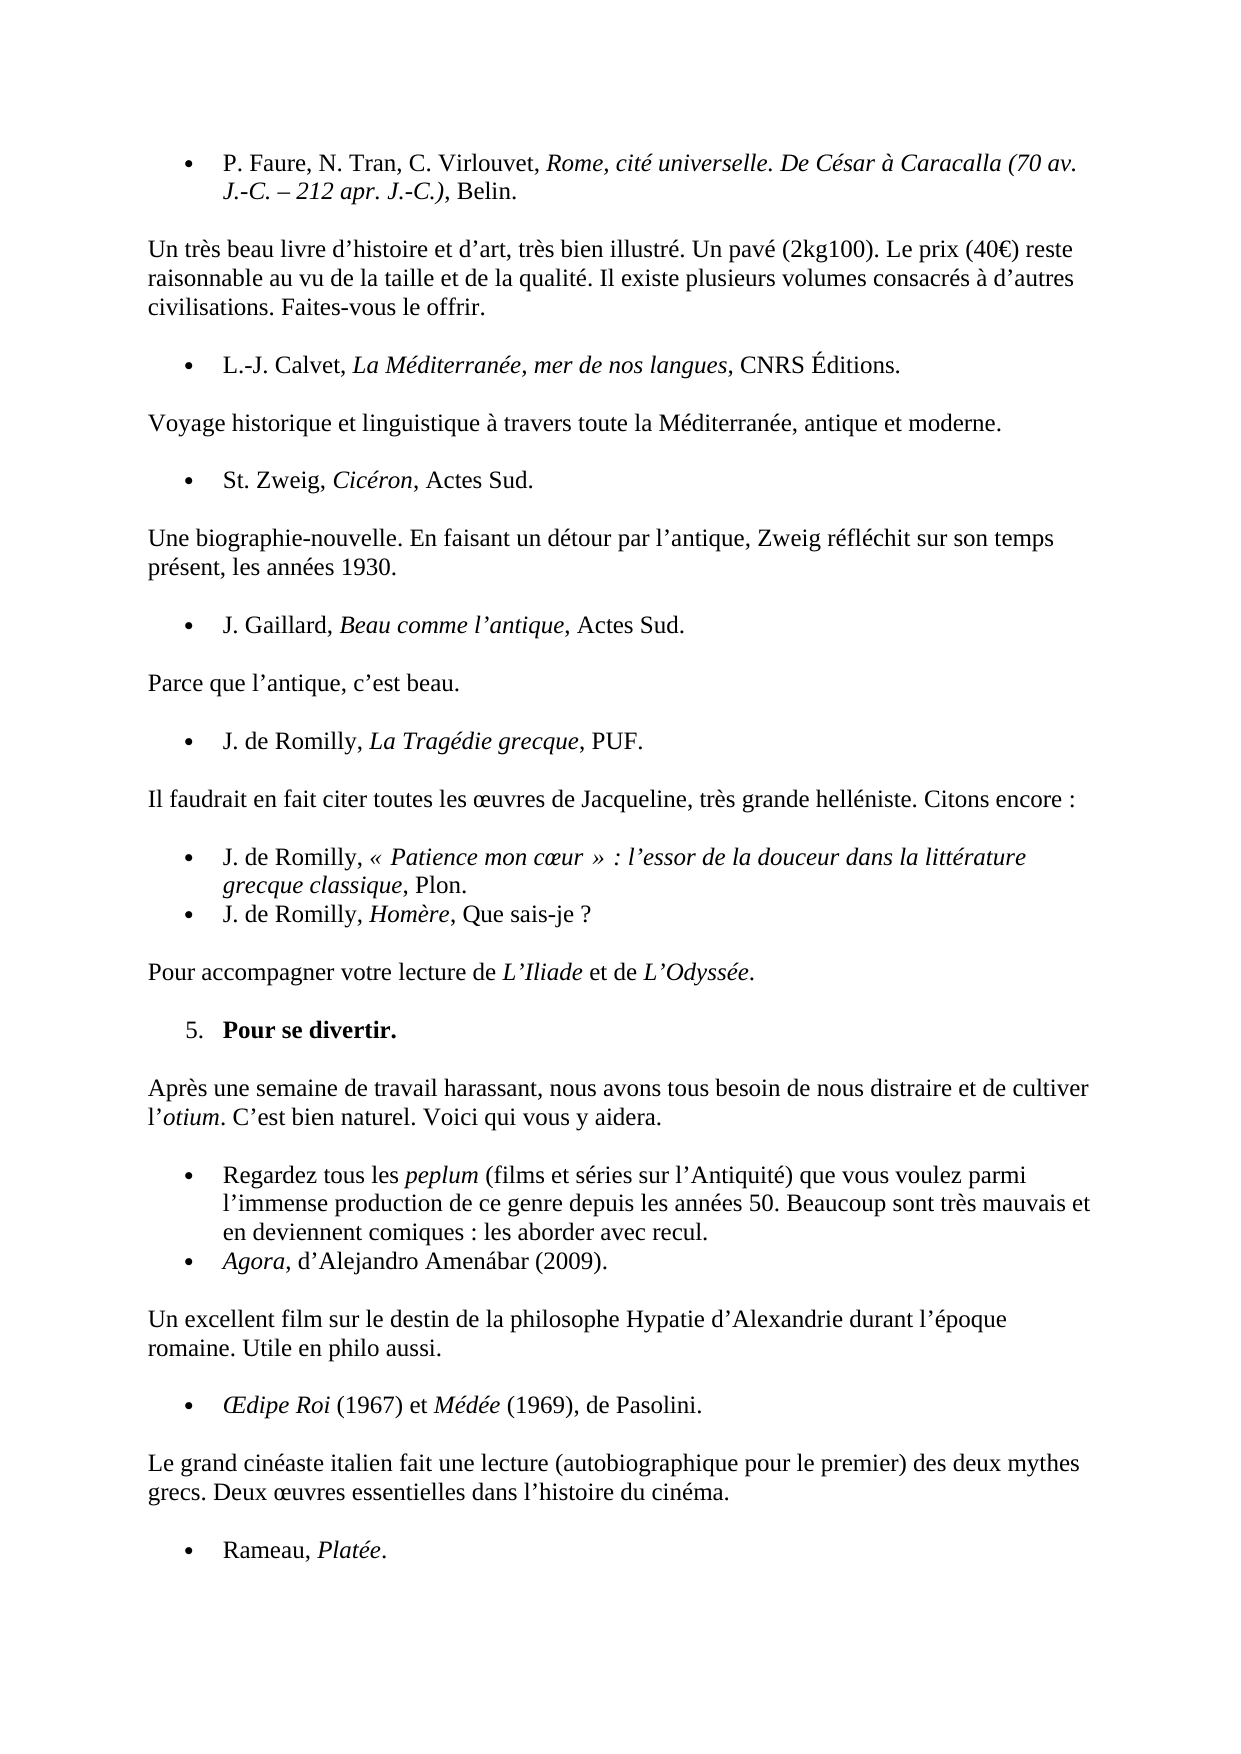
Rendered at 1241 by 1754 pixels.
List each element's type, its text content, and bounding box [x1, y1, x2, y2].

text Un très beau livre d’histoire et d’art, très bien illustré. Un pavé (2kg100). Le prix (40€) reste raisonnable au vu de la taille et de la qualité. Il existe plusieurs volumes consacrés à d’autres civilisations. Faites-vous le offrir. [148, 234, 1093, 321]
text Voyage historique et linguistique à travers toute la Méditerranée, antique et moderne. [148, 408, 1093, 436]
list L.-J. Calvet, La Méditerranée, mer de nos langues, CNRS Éditions. [185, 350, 1093, 378]
list P. Faure, N. Tran, C. Virlouvet, Rome, cité universelle. De César à Caracalla (70 av. J.-C. – 212 apr. J.-C.), Belin. [185, 148, 1093, 205]
text Il faudrait en fait citer toutes les œuvres de Jacqueline, très grande helléniste. Citons encore : [148, 784, 1093, 813]
text Parce que l’antique, c’est beau. [148, 668, 1093, 697]
text Le grand cinéaste italien fait une lecture (autobiographique pour le premier) des deux mythes grecs. Deux œuvres essentielles dans l’histoire du cinéma. [148, 1448, 1093, 1506]
list J. de Romilly, Homère, Que sais-je ? [185, 899, 1093, 928]
text Une biographie-nouvelle. En faisant un détour par l’antique, Zweig réfléchit sur son temps présent, les années 1930. [148, 523, 1093, 581]
text Un excellent film sur le destin de la philosophe Hypatie d’Alexandrie durant l’époque romaine. Utile en philo aussi. [148, 1304, 1093, 1361]
list St. Zweig, Cicéron, Actes Sud. [185, 466, 1093, 494]
list Agora, d’Alejandro Amenábar (2009). [185, 1246, 1093, 1275]
list J. de Romilly, « Patience mon cœur » : l’essor de la douceur dans la littérature grecque classique, Plon. [185, 842, 1093, 899]
list Pour se divertir. [185, 1015, 1093, 1044]
text Pour accompagner votre lecture de L’Iliade et de L’Odyssée. [148, 957, 1093, 986]
list Œdipe Roi (1967) et Médée (1969), de Pasolini. [185, 1391, 1093, 1419]
list Rameau, Platée. [185, 1535, 1093, 1564]
list J. de Romilly, La Tragédie grecque, PUF. [185, 726, 1093, 755]
text Après une semaine de travail harassant, nous avons tous besoin de nous distraire et de cultiver l’otium. C’est bien naturel. Voici qui vous y aidera. [148, 1073, 1093, 1131]
list J. Gaillard, Beau comme l’antique, Actes Sud. [185, 610, 1093, 639]
list Regardez tous les peplum (films et séries sur l’Antiquité) que vous voulez parmi l’immense production de ce genre depuis les années 50. Beaucoup sont très mauvais et en deviennent comiques : les aborder avec recul. [185, 1160, 1093, 1246]
